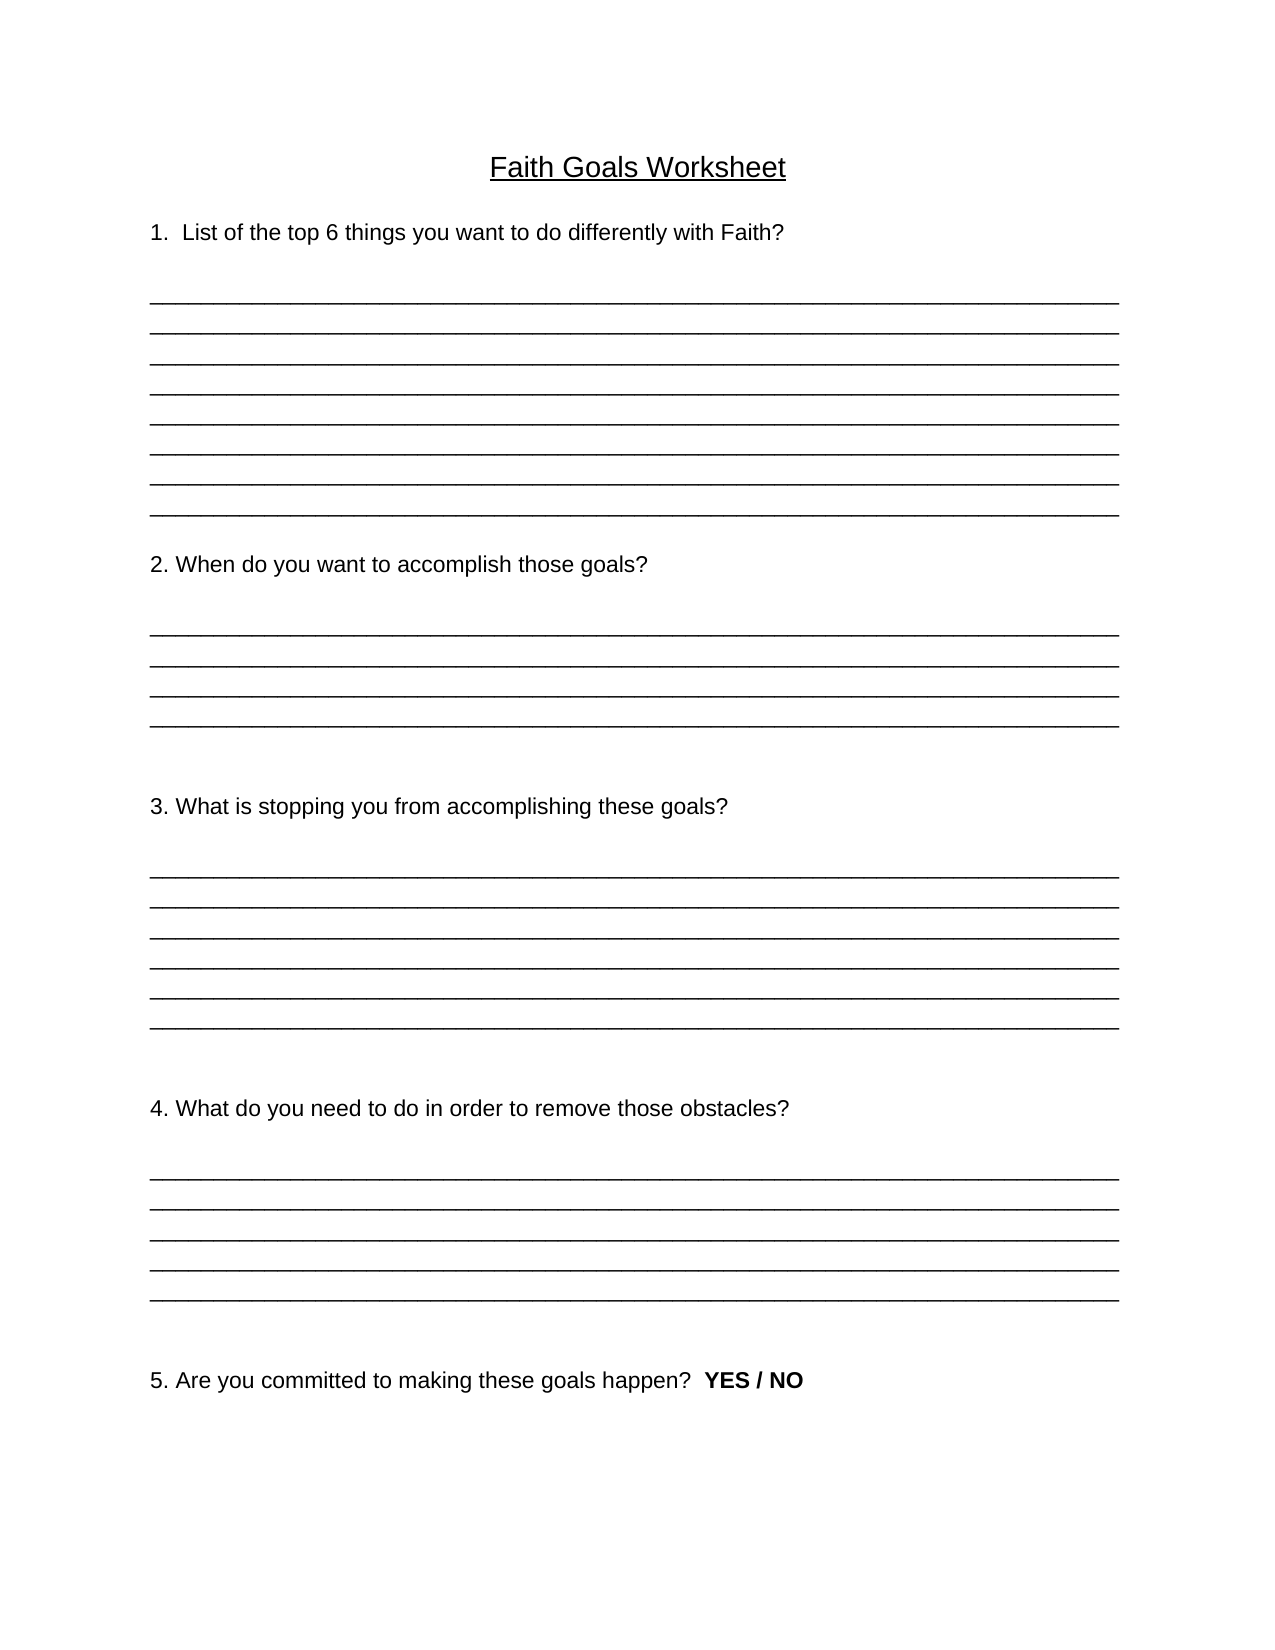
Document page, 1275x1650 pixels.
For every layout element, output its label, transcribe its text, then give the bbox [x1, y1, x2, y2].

text 3. What is stopping you from accomplishing these goals? [150, 793, 1125, 819]
text Faith Goals Worksheet [150, 150, 1125, 183]
text 2. When do you want to accomplish those goals? [150, 551, 1125, 577]
text 4. What do you need to do in order to remove those obstacles? [150, 1095, 1125, 1121]
text ________________________________________________________________________________________________________________________________________________________________________________________________________________________________________________________________________________________________________________________________________________________________________________________________________________________________________________________________________________________________________________________________________________________________________________________________________________________________ [150, 279, 1125, 517]
text 5. Are you committed to making these goals happen? YES / NO [150, 1306, 1125, 1393]
text ________________________________________________________________________________________________________________________________________________________________________________________________________________________________________________________________________________________________________________________________________________________________________________________________________________________________________________________________________ [150, 853, 1125, 1031]
text ________________________________________________________________________________________________________________________________________________________________________________________________________________________________________________________________________________________________________________ [150, 611, 1125, 728]
text 1. List of the top 6 things you want to do differently with Faith? [150, 219, 1125, 245]
text ____________________________________________________________________________________________________________________________________________________________________________________________________________________________________________________________________________________________________________________________________________________________________________________________ [150, 1155, 1125, 1302]
